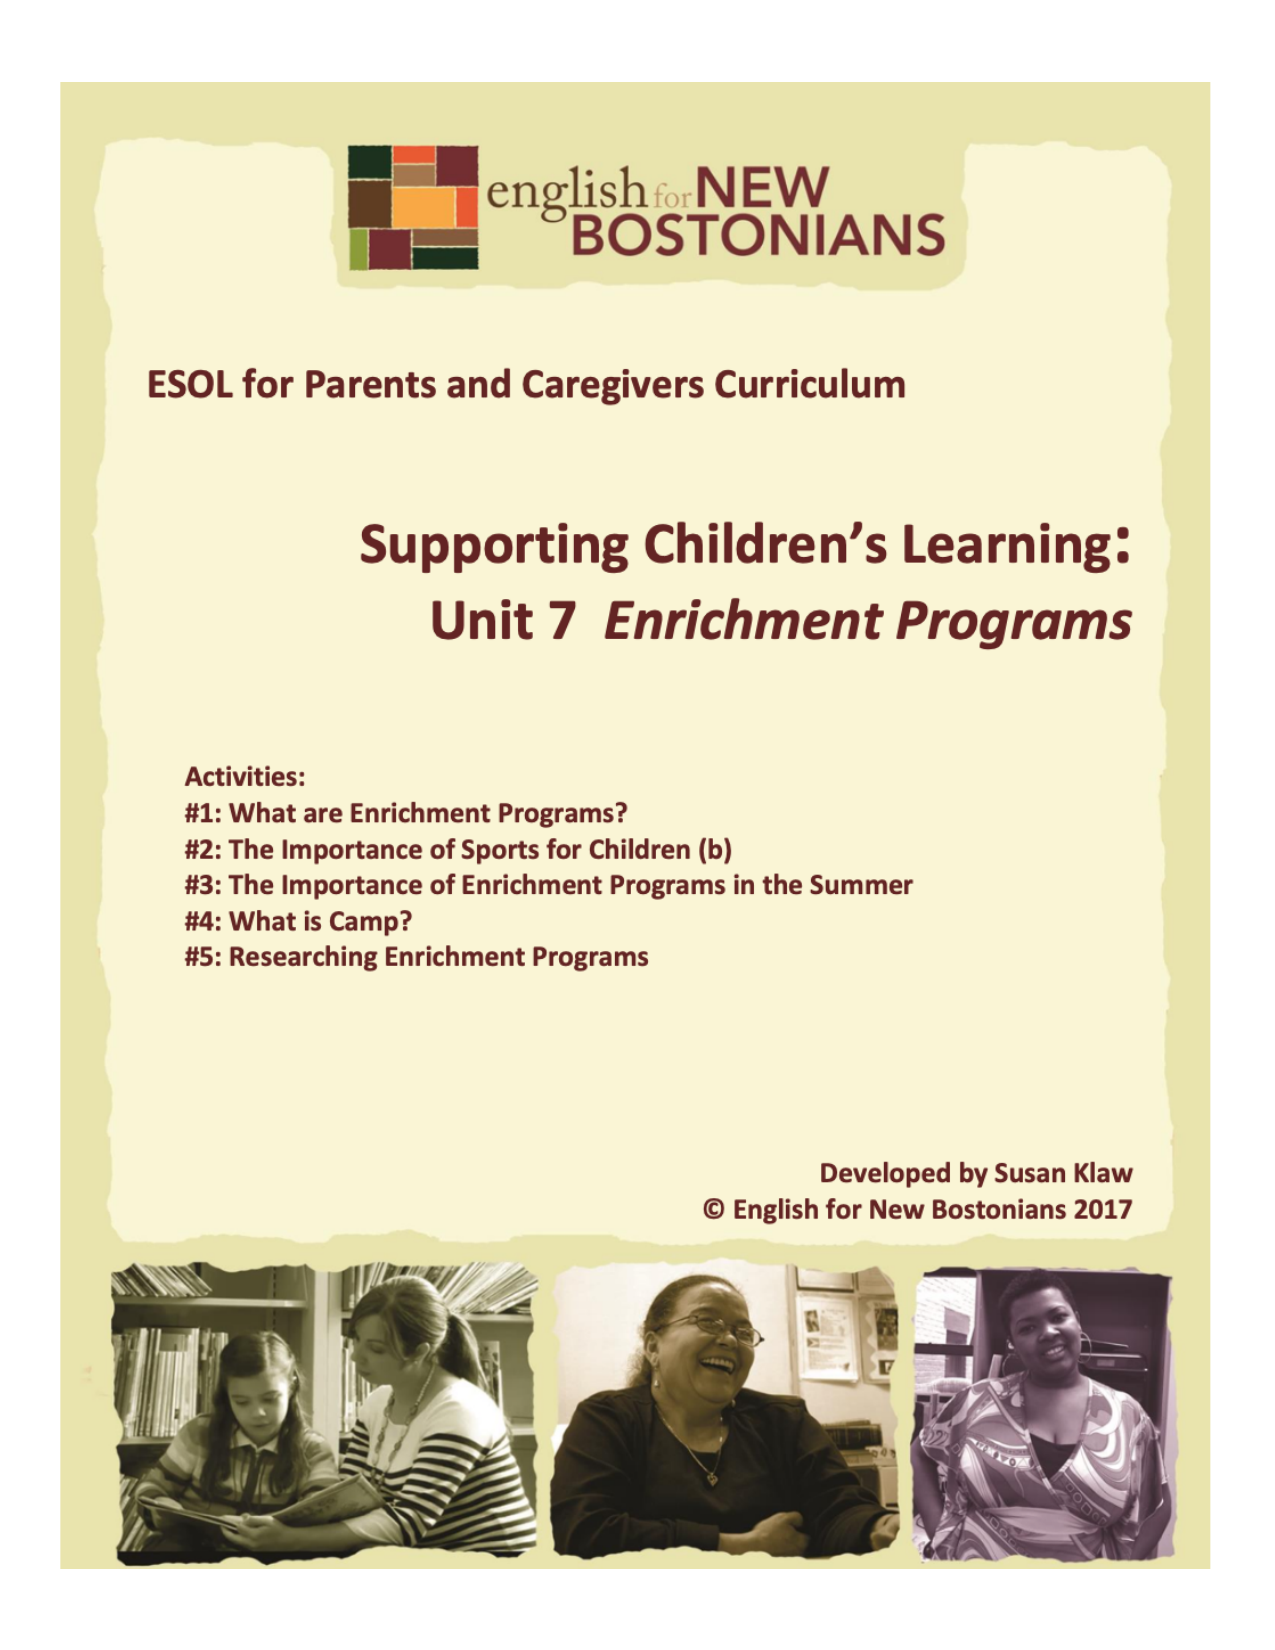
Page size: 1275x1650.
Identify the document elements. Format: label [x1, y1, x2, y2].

picture [60, 82, 1211, 1569]
